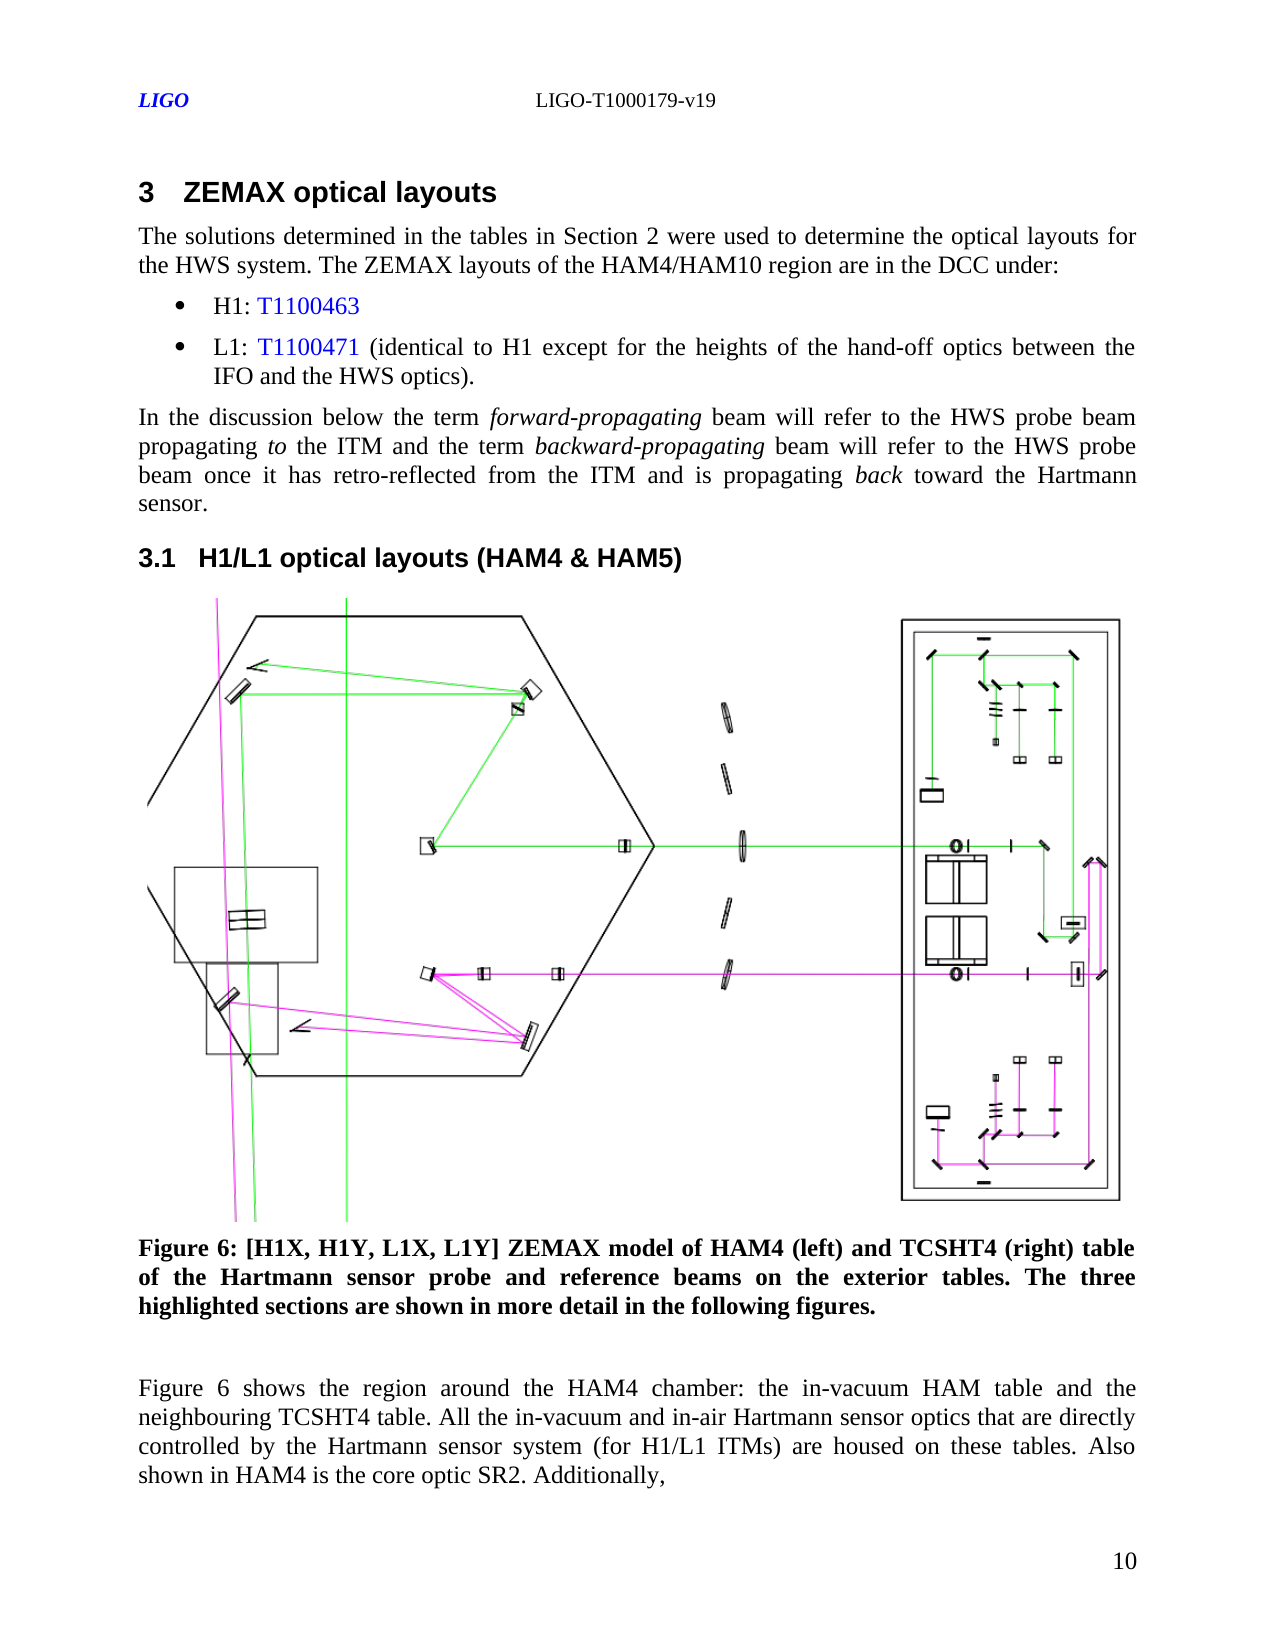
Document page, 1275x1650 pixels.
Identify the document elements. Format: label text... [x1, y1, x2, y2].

list L1: T1100471 (identical to H1 except for the heights of the hand-off optics between the IFO and the HWS optics). [176, 332, 1137, 390]
text The solutions determined in the tables in Section 2 were used to determine the optical layouts for the HWS system. The ZEMAX layouts of the HAM4/HAM10 region are in the DCC under: [138, 221, 1137, 278]
text In the discussion below the term forward-propagating beam will refer to the HWS probe beam propagating to the ITM and the term backward-propagating beam will refer to the HWS probe beam once it has retro-reflected from the ITM and is propagating back toward the Hartmann sensor. [138, 402, 1137, 517]
text Figure 6 shows the region around the HAM4 chamber: the in-vacuum HAM table and the neighbouring TCSHT4 table. All the in-vacuum and in-air Hartmann sensor optics that are directly controlled by the Hartmann sensor system (for H1/L1 ITMs) are housed on these tables. Also shown in HAM4 is the core optic SR2. Additionally, [138, 1373, 1137, 1488]
list H1: T1100463 [176, 291, 1137, 320]
subtitle ZEMAX optical layouts [138, 175, 1137, 208]
subtitle H1/L1 optical layouts (HAM4 & HAM5) [138, 542, 1137, 573]
